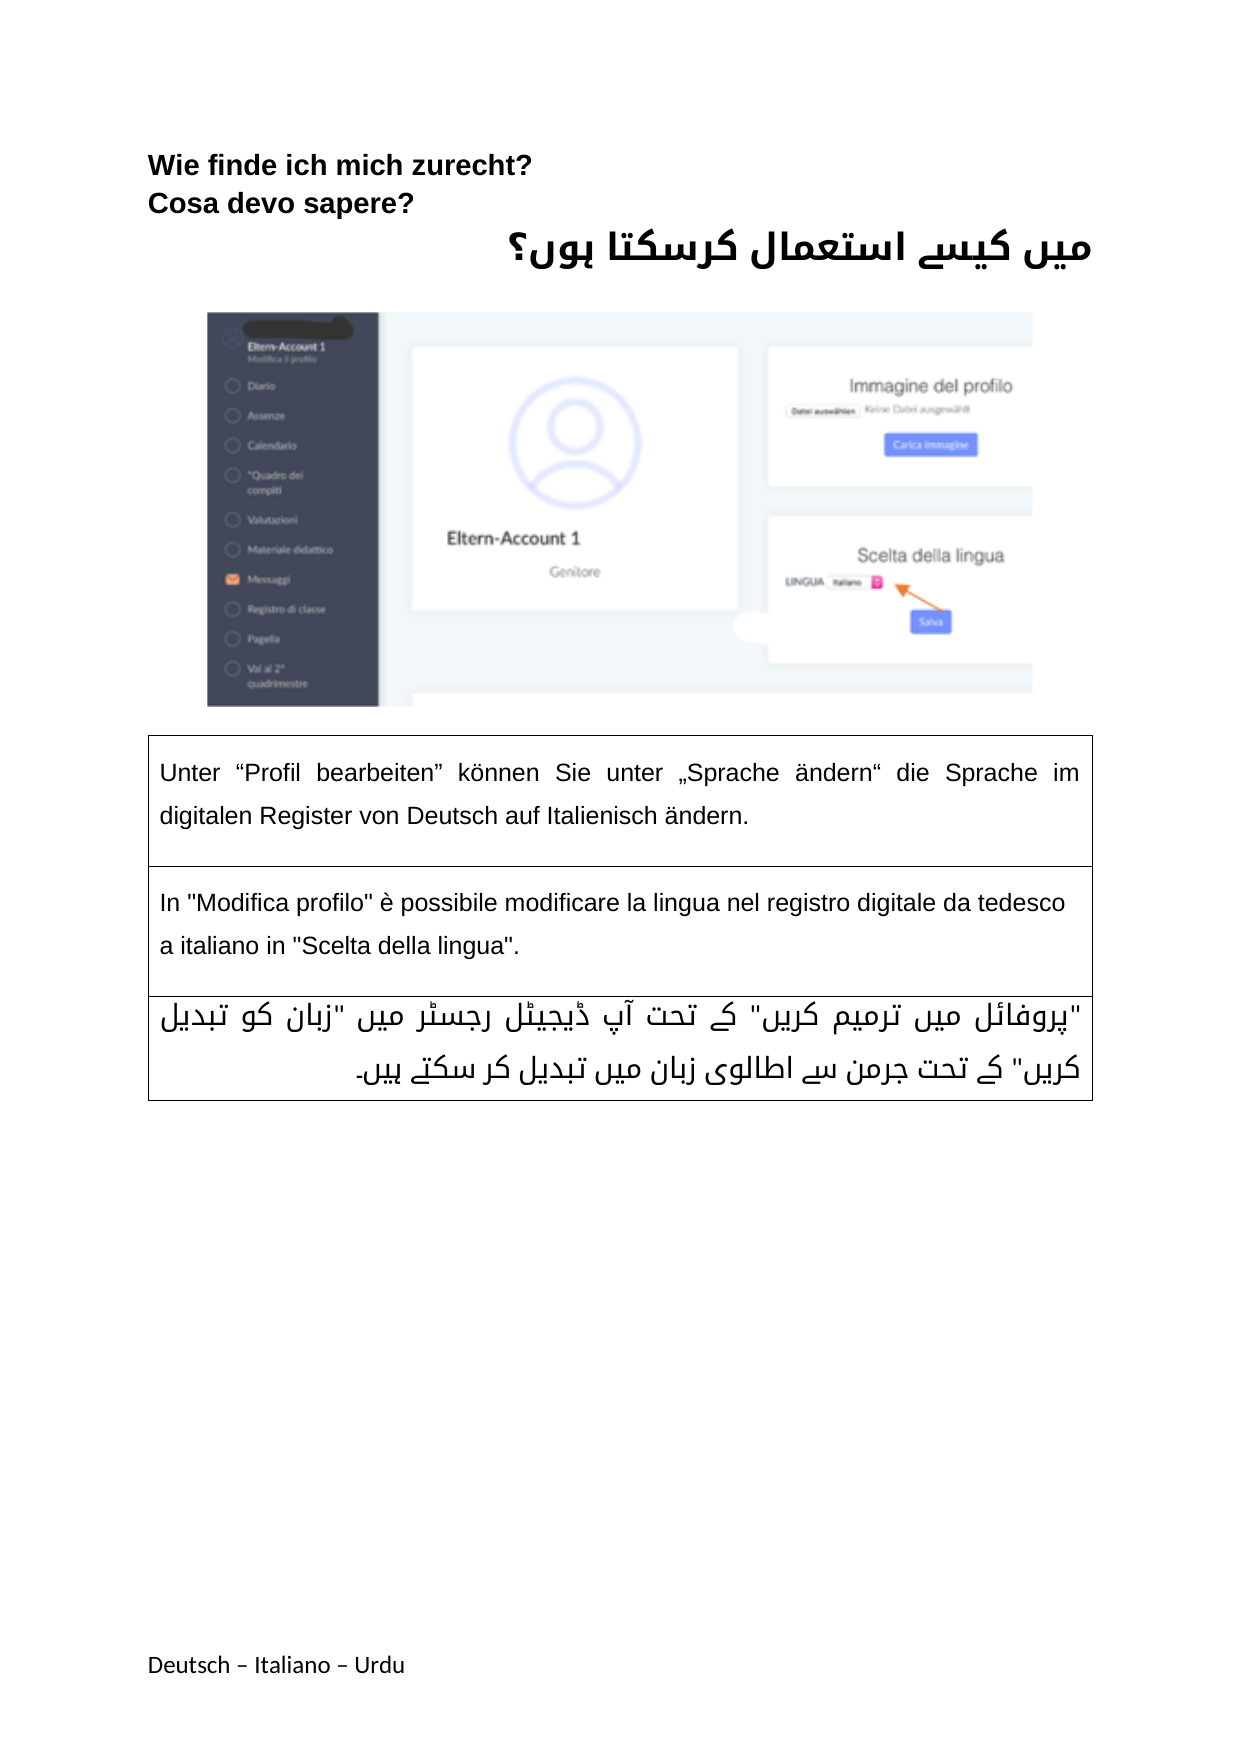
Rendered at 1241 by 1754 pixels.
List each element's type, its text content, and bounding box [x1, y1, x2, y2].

text Cosa devo sapere? [148, 186, 1093, 220]
picture [207, 312, 1033, 707]
table_header Unter “Profil bearbeiten” können Sie unter „Sprache ändern“ die Sprache im digitalen Register von Deutsch auf Italienisch ändern. [149, 736, 1092, 866]
table_cell "پروفائل میں ترمیم کریں" کے تحت آپ ڈیجیٹل رجسٹر میں "زبان کو تبدیل کریں" کے تحت جرمن سے اطالوی زبان میں تبدیل کر سکتے ہیں۔ [149, 997, 1092, 1100]
text Wie finde ich mich zurecht? [148, 148, 1093, 181]
table_cell In "Modifica profilo" è possibile modificare la lingua nel registro digitale da tedesco a italiano in "Scelta della lingua". [149, 867, 1092, 996]
text میں کیسے استعمال کرسکتا ہوں؟ [148, 225, 1093, 268]
